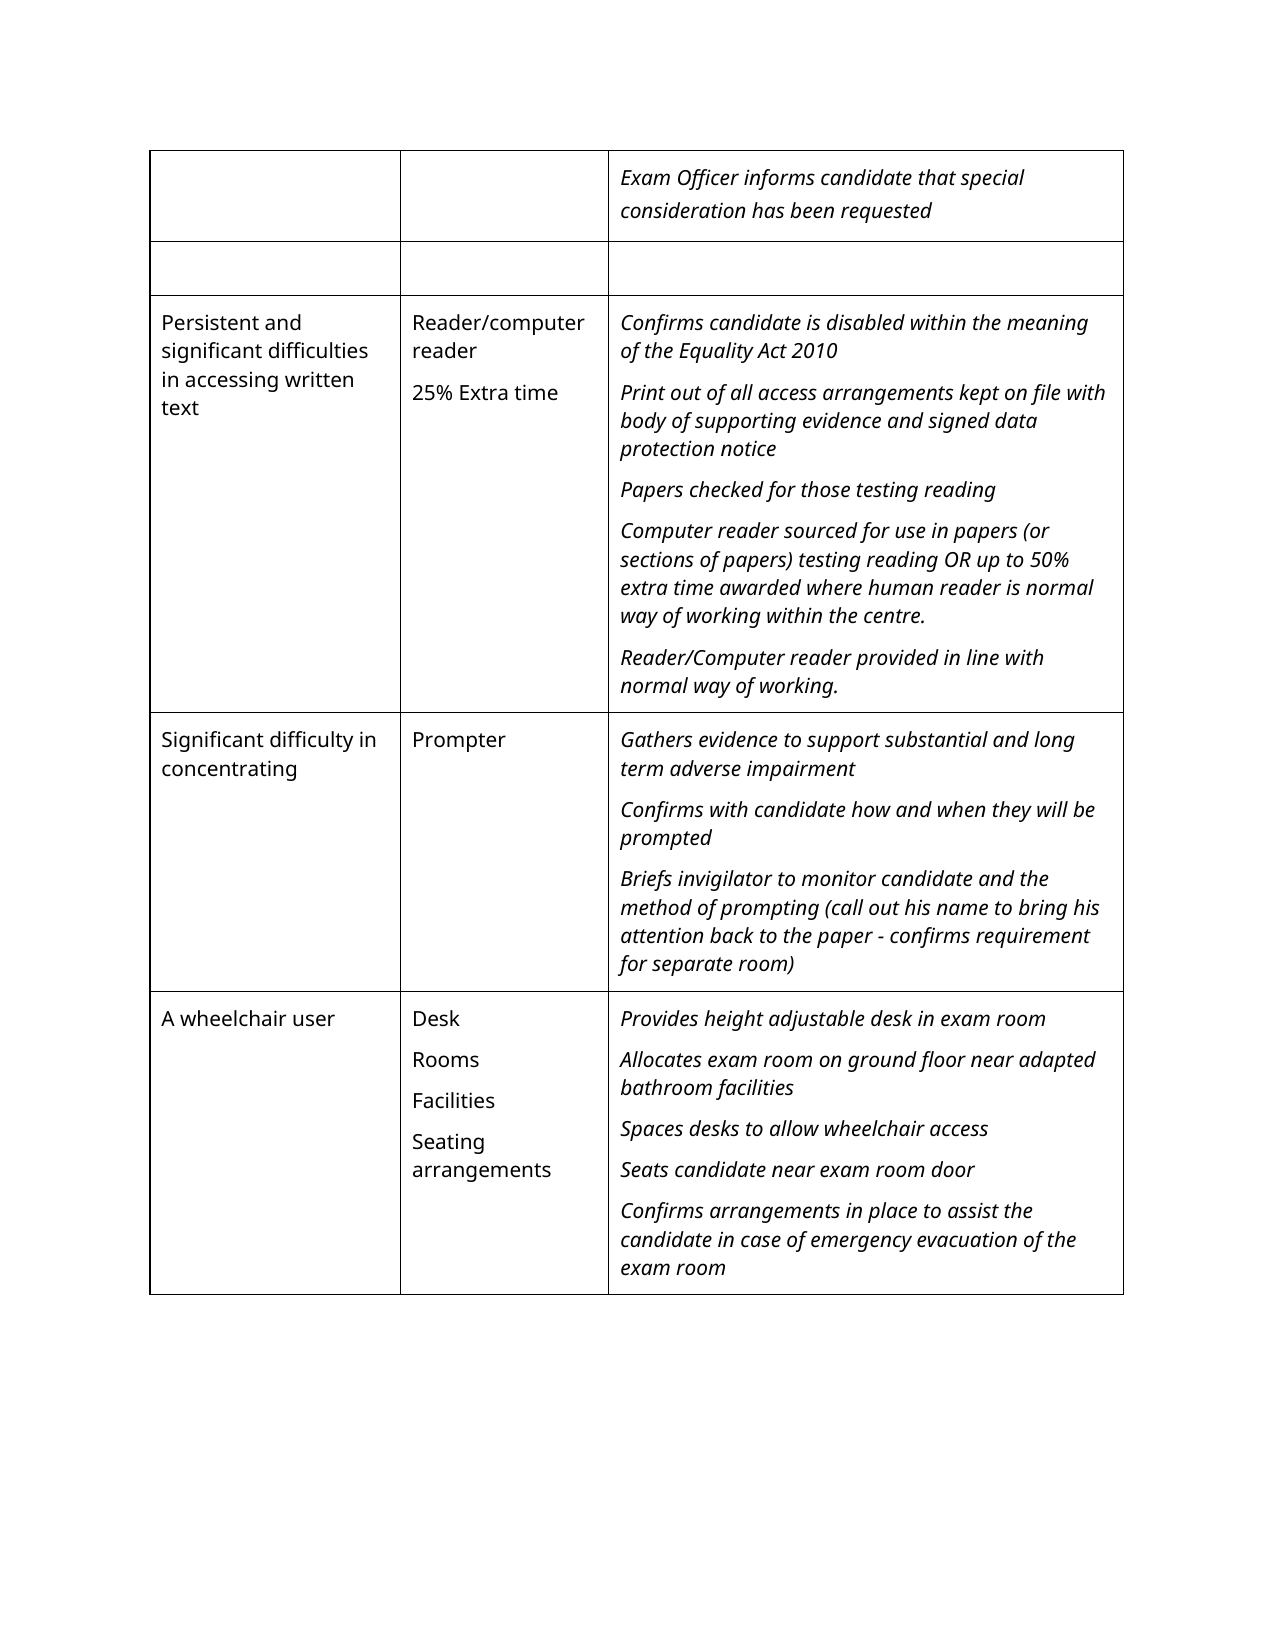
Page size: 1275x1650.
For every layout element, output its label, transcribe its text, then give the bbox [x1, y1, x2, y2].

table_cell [401, 151, 608, 241]
table_cell Confirms candidate is disabled within the meaning of the Equality Act 2010 Print out of all access arrangements kept on file with body of supporting evidence and signed data protection notice Papers checked for those testing reading Computer reader sourced for use in papers (or sections of papers) testing reading OR up to 50% extra time awarded where human reader is normal way of working within the centre. Reader/Computer reader provided in line with normal way of working. [609, 296, 1123, 712]
table_cell A wheelchair user [151, 992, 400, 1294]
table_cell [151, 151, 400, 241]
table_cell [401, 242, 608, 295]
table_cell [609, 151, 1123, 241]
table_cell Reader/computer reader 25% Extra time [401, 296, 608, 712]
table_cell Desk Rooms Facilities Seating arrangements [401, 992, 608, 1294]
table_cell Persistent and significant difficulties in accessing written text [151, 296, 400, 712]
table_cell [151, 242, 400, 295]
table_cell Prompter [401, 713, 608, 991]
table_cell [609, 242, 1123, 295]
table_cell Significant difficulty in concentrating [151, 713, 400, 991]
table_cell Provides height adjustable desk in exam room Allocates exam room on ground floor near adapted bathroom facilities Spaces desks to allow wheelchair access Seats candidate near exam room door Confirms arrangements in place to assist the candidate in case of emergency evacuation of the exam room [609, 992, 1123, 1294]
table_cell Gathers evidence to support substantial and long term adverse impairment Confirms with candidate how and when they will be prompted Briefs invigilator to monitor candidate and the method of prompting (call out his name to bring his attention back to the paper - confirms requirement for separate room) [609, 713, 1123, 991]
